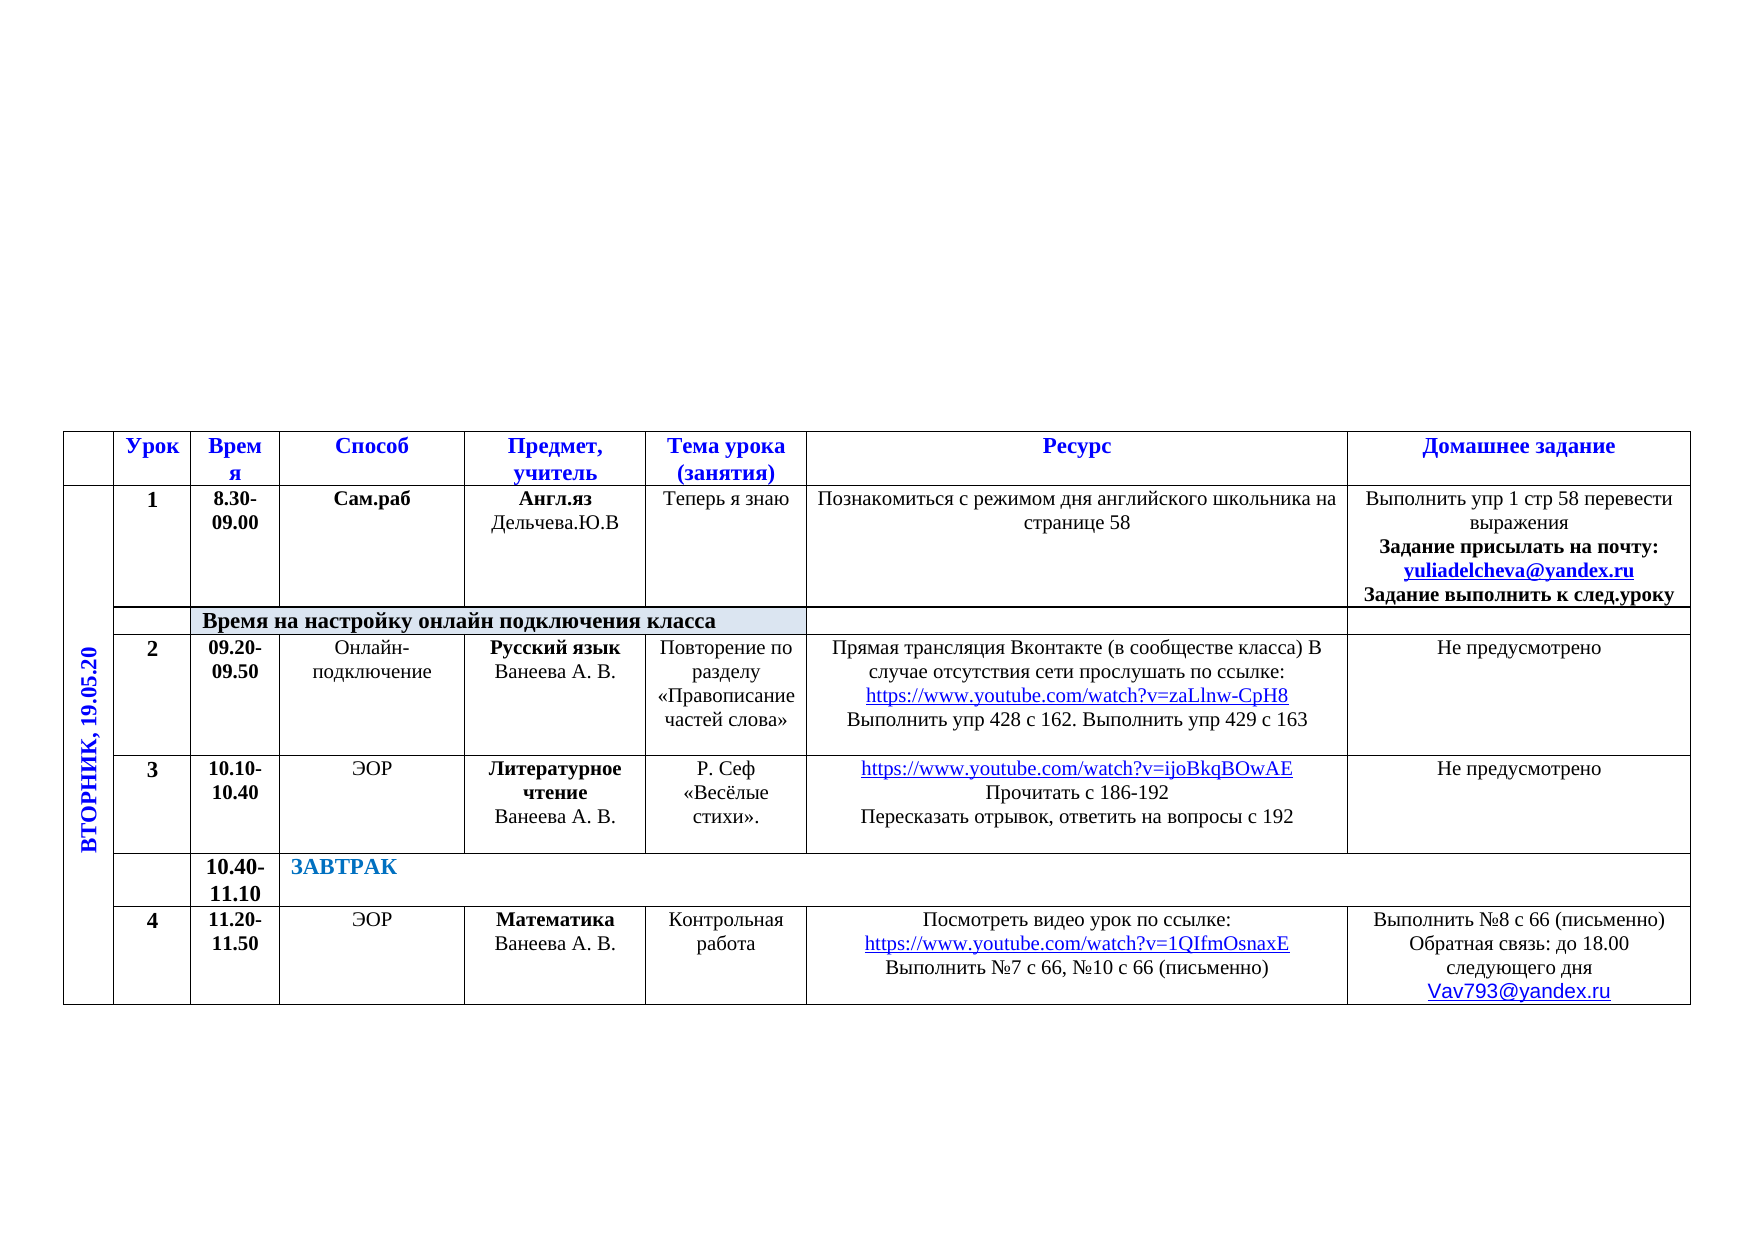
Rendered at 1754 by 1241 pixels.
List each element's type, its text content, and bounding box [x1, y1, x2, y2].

table_cell Сам.раб [280, 486, 464, 606]
table_header Ресурс [807, 432, 1347, 485]
table_cell Выполнить упр 1 стр 58 перевести выражения Задание присылать на почту: yuliadelcheva@yandex.ru Задание выполнить к след.уроку [1348, 486, 1690, 606]
table_cell Р. Сеф «Весёлые стихи». [646, 756, 806, 852]
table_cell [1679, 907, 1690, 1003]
table_cell Время на настройку онлайн подключения класса [191, 608, 806, 634]
table_cell [807, 608, 1347, 634]
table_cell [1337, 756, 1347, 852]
table_header [64, 432, 113, 485]
table_cell Англ.яз Дельчева.Ю.В [465, 486, 645, 606]
table_cell 11.20-11.50 [191, 907, 279, 1003]
table_cell Математика Ванеева А. В. [465, 907, 645, 1003]
table_cell 10.10-10.40 [191, 756, 279, 852]
table_header Предмет, учитель [465, 432, 645, 485]
table_cell Теперь я знаю [646, 486, 806, 606]
table_cell 2 [114, 635, 190, 755]
table_cell Контрольная работа [646, 907, 806, 1003]
table_cell Не предусмотрено [1348, 756, 1690, 852]
table_cell Не предусмотрено [1348, 635, 1690, 755]
table_header Способ [280, 432, 464, 485]
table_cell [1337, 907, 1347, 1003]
table_cell Русский язык Ванеева А. В. [465, 635, 645, 755]
table_cell [1348, 608, 1690, 634]
table_cell ЭОР [280, 756, 464, 852]
table_cell ЭОР [280, 907, 464, 1003]
table_header Тема урока (занятия) [646, 432, 806, 485]
table_cell Литературное чтение Ванеева А. В. [465, 756, 645, 852]
table_cell 09.20-09.50 [191, 635, 279, 755]
table_cell [114, 608, 190, 634]
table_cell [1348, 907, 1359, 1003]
table_cell 4 [114, 907, 190, 1003]
table_cell 8.30-09.00 [191, 486, 279, 606]
table_cell ЗАВТРАК [280, 854, 1690, 906]
table_header Время [191, 432, 279, 485]
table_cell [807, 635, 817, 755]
table_cell [114, 854, 190, 906]
table_header Урок [114, 432, 190, 485]
table_cell 3 [114, 756, 190, 852]
table_cell ВТОРНИК, 19.05.20 [64, 486, 113, 1003]
table_cell 10.40-11.10 [191, 854, 279, 906]
table_cell Познакомиться с режимом дня английского школьника на странице 58 [807, 486, 1347, 606]
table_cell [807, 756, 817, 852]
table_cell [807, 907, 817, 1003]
table_cell Повторение по разделу «Правописание частей слова» [646, 635, 806, 755]
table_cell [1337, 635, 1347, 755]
table_cell Онлайн-подключение [280, 635, 464, 755]
table_header Домашнее задание [1348, 432, 1690, 485]
table_cell 1 [114, 486, 190, 606]
